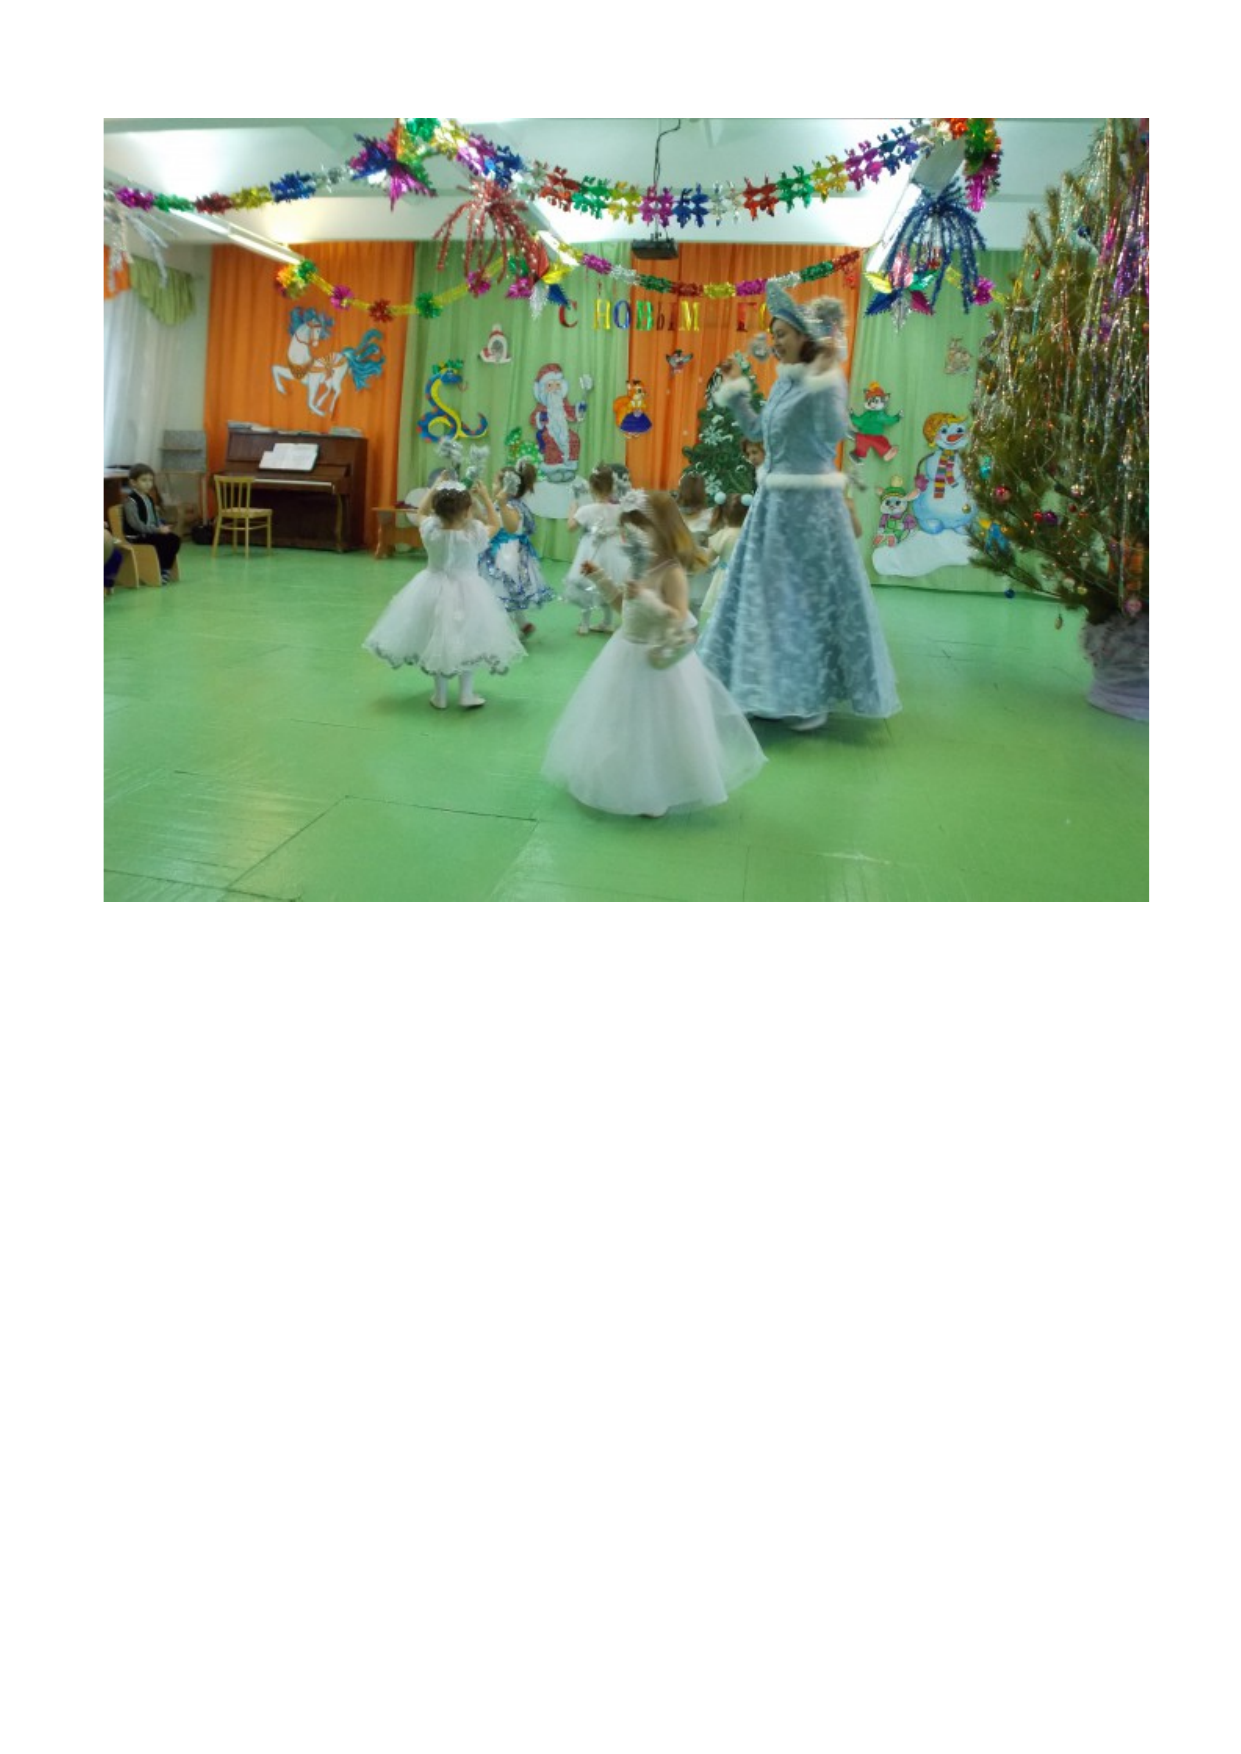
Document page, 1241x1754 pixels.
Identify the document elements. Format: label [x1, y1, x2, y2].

picture [103, 118, 1150, 902]
